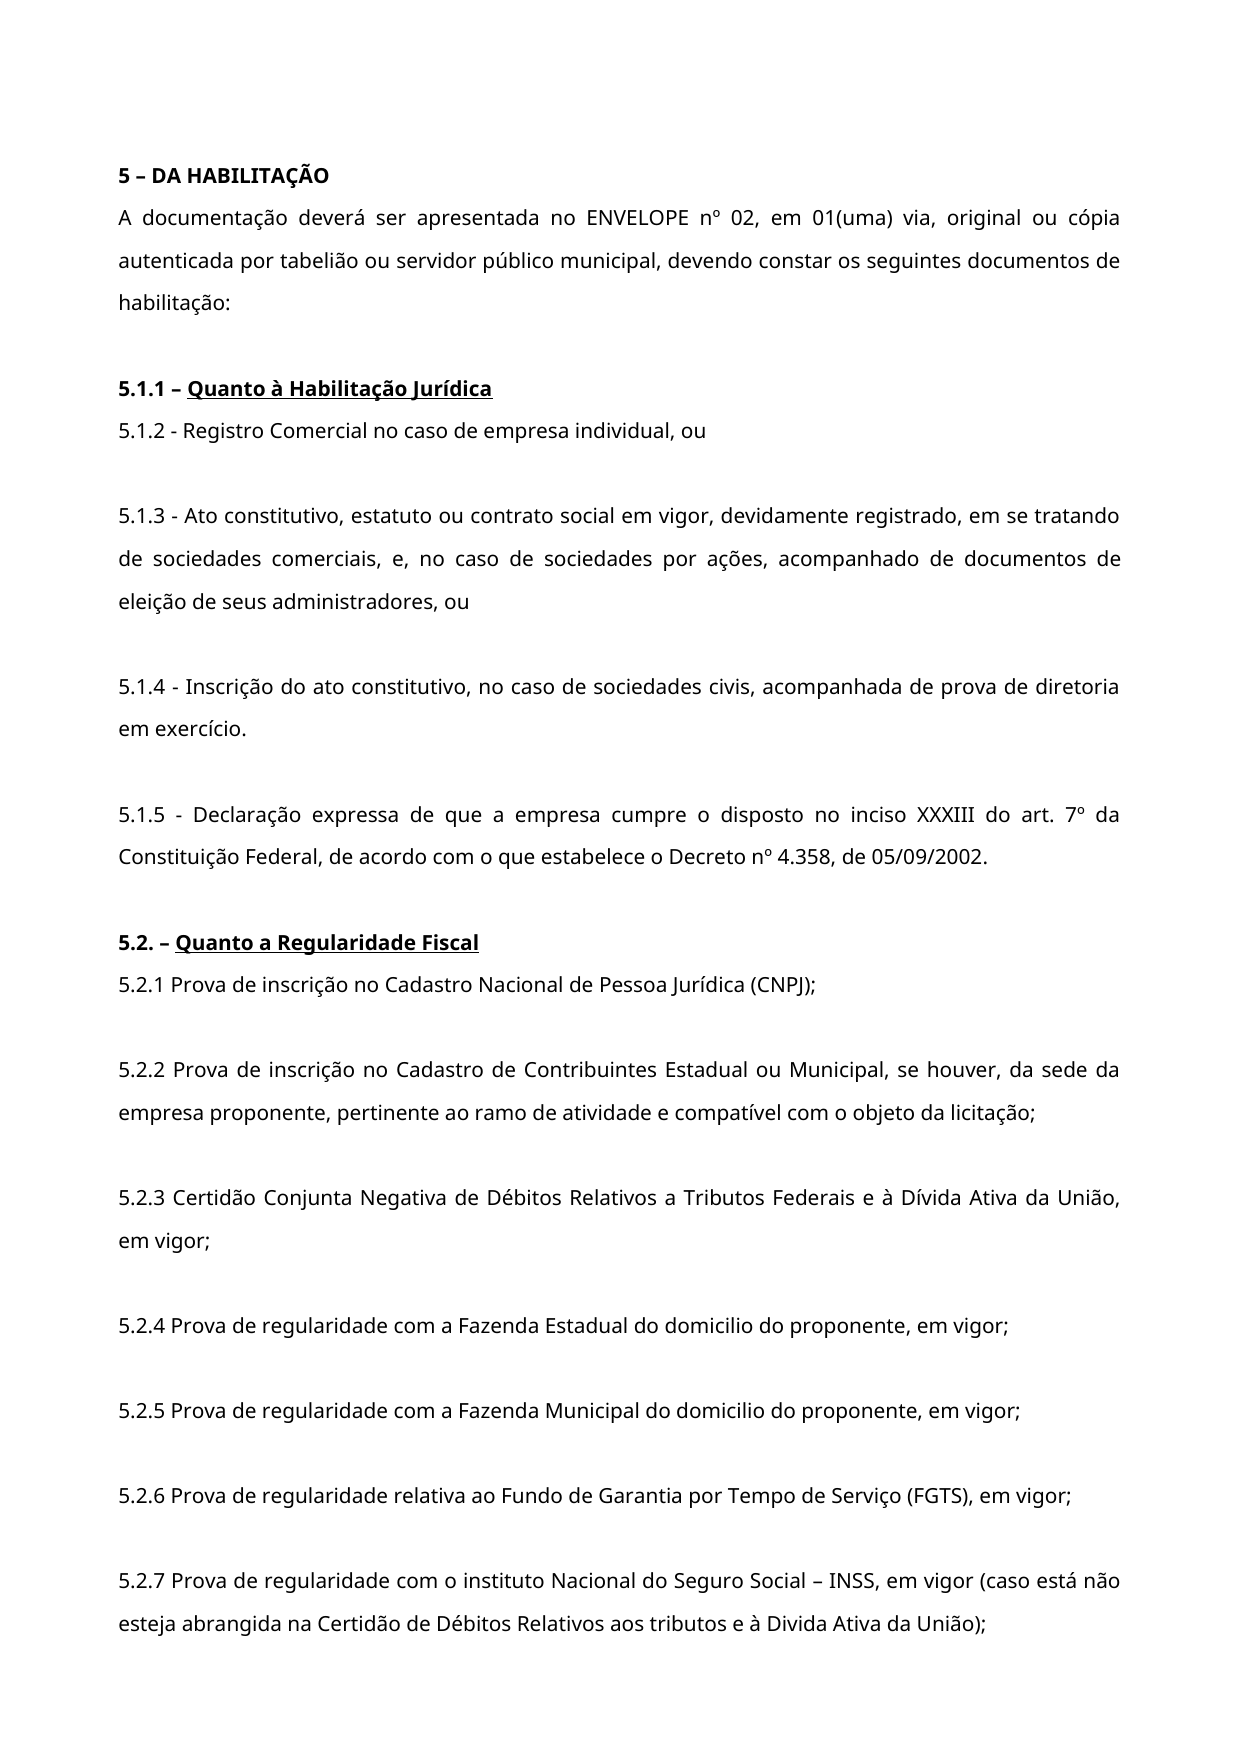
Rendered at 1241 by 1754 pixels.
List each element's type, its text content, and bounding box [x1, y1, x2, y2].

text 5.1.4 - Inscrição do ato constitutivo, no caso de sociedades civis, acompanhada de prova de diretoria em exercício. [118, 672, 1122, 743]
text 5.1.2 - Registro Comercial no caso de empresa individual, ou [118, 416, 1122, 445]
text 5.1.3 - Ato constitutivo, estatuto ou contrato social em vigor, devidamente registrado, em se tratando de sociedades comerciais, e, no caso de sociedades por ações, acompanhado de documentos de eleição de seus administradores, ou [118, 502, 1122, 615]
text A documentação deverá ser apresentada no ENVELOPE nº 02, em 01(uma) via, original ou cópia autenticada por tabelião ou servidor público municipal, devendo constar os seguintes documentos de habilitação: [118, 203, 1122, 317]
text 5.2.4 Prova de regularidade com a Fazenda Estadual do domicilio do proponente, em vigor; [118, 1311, 1122, 1339]
text 5.1.5 - Declaração expressa de que a empresa cumpre o disposto no inciso XXXIII do art. 7º da Constituição Federal, de acordo com o que estabelece o Decreto nº 4.358, de 05/09/2002. [118, 800, 1122, 871]
text 5 – DA HABILITAÇÃO [118, 161, 1122, 189]
text 5.2.1 Prova de inscrição no Cadastro Nacional de Pessoa Jurídica (CNPJ); [118, 970, 1122, 999]
text 5.2.7 Prova de regularidade com o instituto Nacional do Seguro Social – INSS, em vigor (caso está não esteja abrangida na Certidão de Débitos Relativos aos tributos e à Divida Ativa da União); [118, 1567, 1122, 1638]
text 5.2. – Quanto a Regularidade Fiscal [118, 928, 1122, 956]
text 5.2.5 Prova de regularidade com a Fazenda Municipal do domicilio do proponente, em vigor; [118, 1396, 1122, 1425]
text 5.2.6 Prova de regularidade relativa ao Fundo de Garantia por Tempo de Serviço (FGTS), em vigor; [118, 1481, 1122, 1510]
text 5.1.1 – Quanto à Habilitação Jurídica [118, 374, 1122, 402]
text 5.2.3 Certidão Conjunta Negativa de Débitos Relativos a Tributos Federais e à Dívida Ativa da União, em vigor; [118, 1183, 1122, 1254]
text 5.2.2 Prova de inscrição no Cadastro de Contribuintes Estadual ou Municipal, se houver, da sede da empresa proponente, pertinente ao ramo de atividade e compatível com o objeto da licitação; [118, 1055, 1122, 1126]
